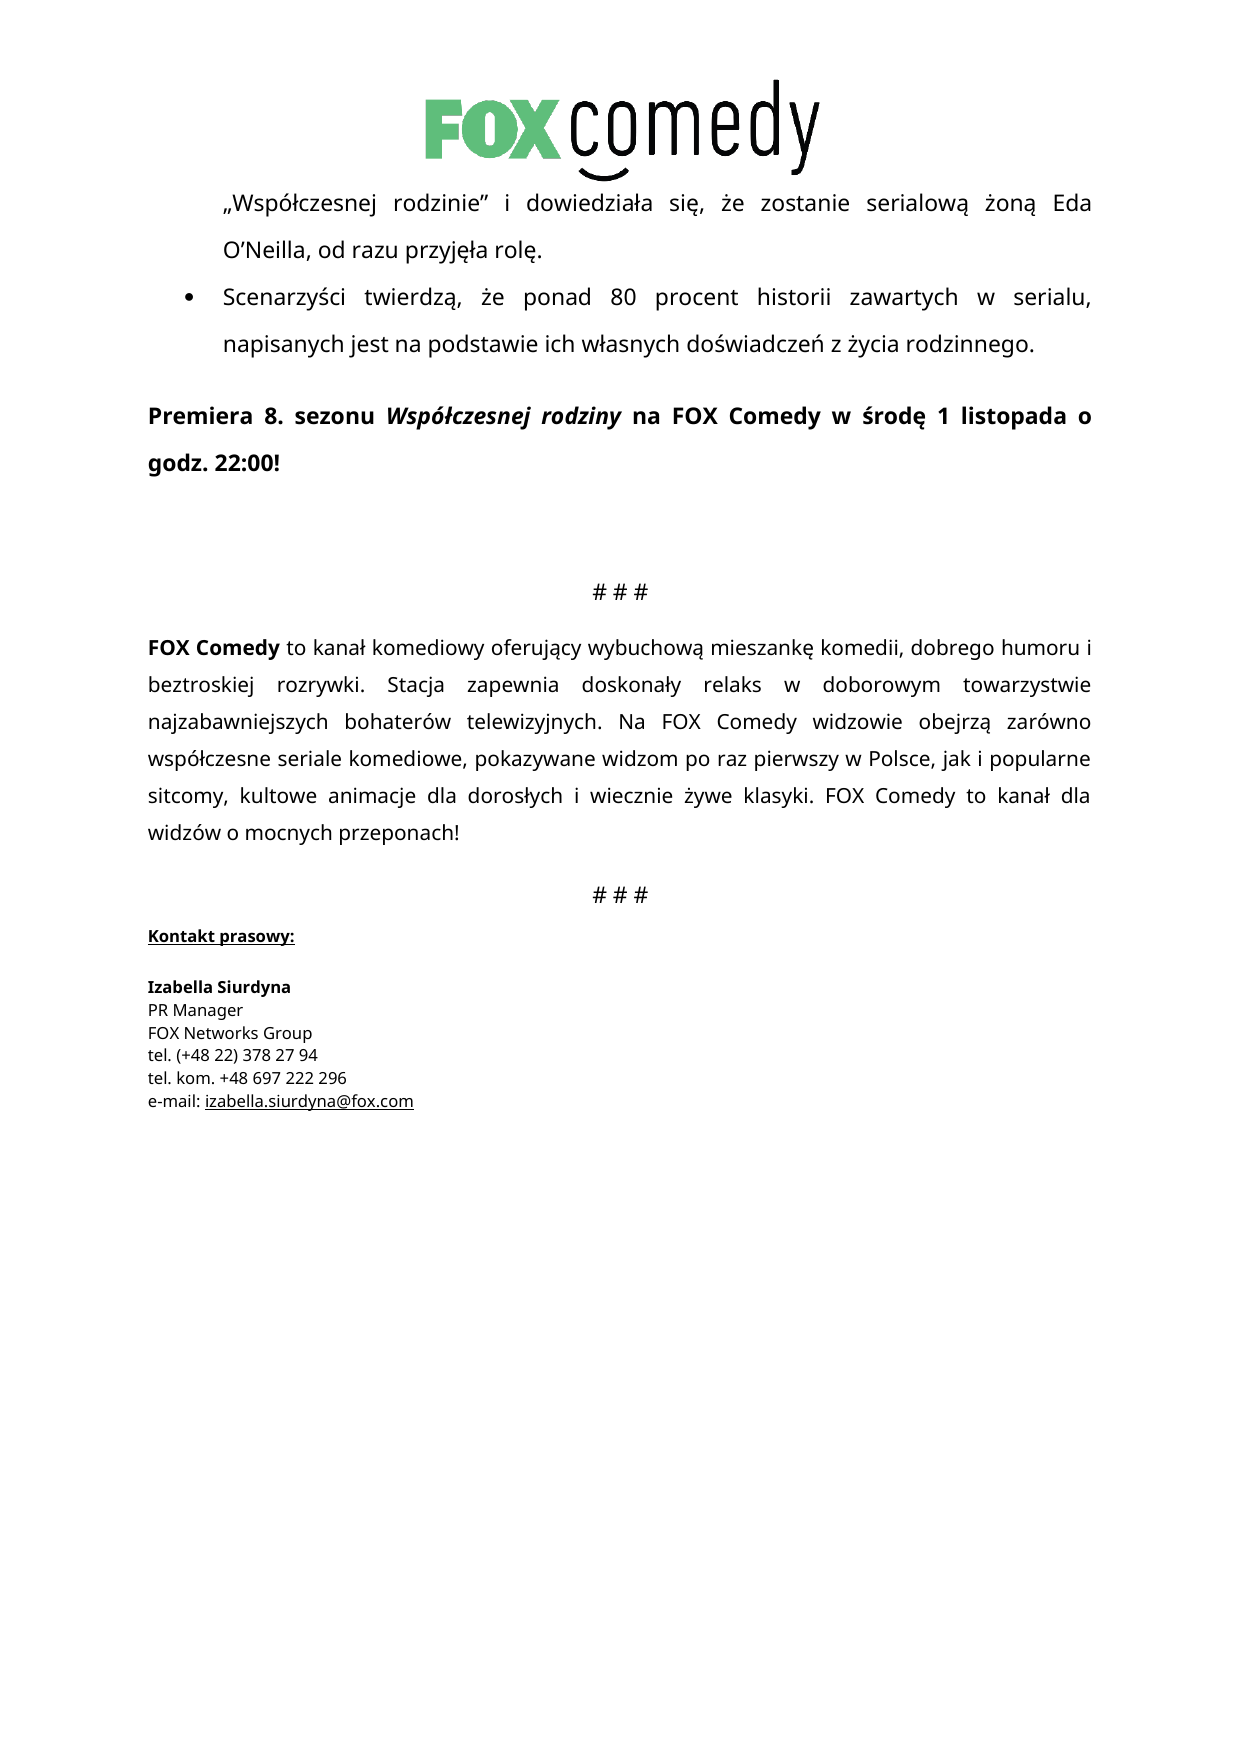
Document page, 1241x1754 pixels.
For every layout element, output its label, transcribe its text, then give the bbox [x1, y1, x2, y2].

text # # # [148, 576, 1093, 607]
text Kontakt prasowy: [148, 925, 1093, 948]
text tel. kom. +48 697 222 296 [148, 1067, 1093, 1089]
picture [415, 73, 825, 188]
text tel. (+48 22) 378 27 94 [148, 1044, 1093, 1067]
text # # # [148, 879, 1093, 911]
text Premiera 8. sezonu Współczesnej rodziny na FOX Comedy w środę 1 listopada o godz. 22:00! [148, 400, 1093, 478]
list Scenarzyści twierdzą, że ponad 80 procent historii zawartych w serialu, napisanych jest na podstawie ich własnych doświadczeń z życia rodzinnego. [185, 281, 1093, 359]
text FOX Comedy to kanał komediowy oferujący wybuchową mieszankę komedii, dobrego humoru i beztroskiej rozrywki. Stacja zapewnia doskonały relaks w doborowym towarzystwie najzabawniejszych bohaterów telewizyjnych. Na FOX Comedy widzowie obejrzą zarówno współczesne seriale komediowe, pokazywane widzom po raz pierwszy w Polsce, jak i popularne sitcomy, kultowe animacje dla dorosłych i wiecznie żywe klasyki. FOX Comedy to kanał dla widzów o mocnych przeponach! [148, 633, 1093, 846]
text PR Manager [148, 998, 1093, 1021]
text Izabella Siurdyna [148, 976, 1093, 998]
text e-mail: izabella.siurdyna@fox.com [148, 1089, 1093, 1112]
text FOX Networks Group [148, 1021, 1093, 1044]
